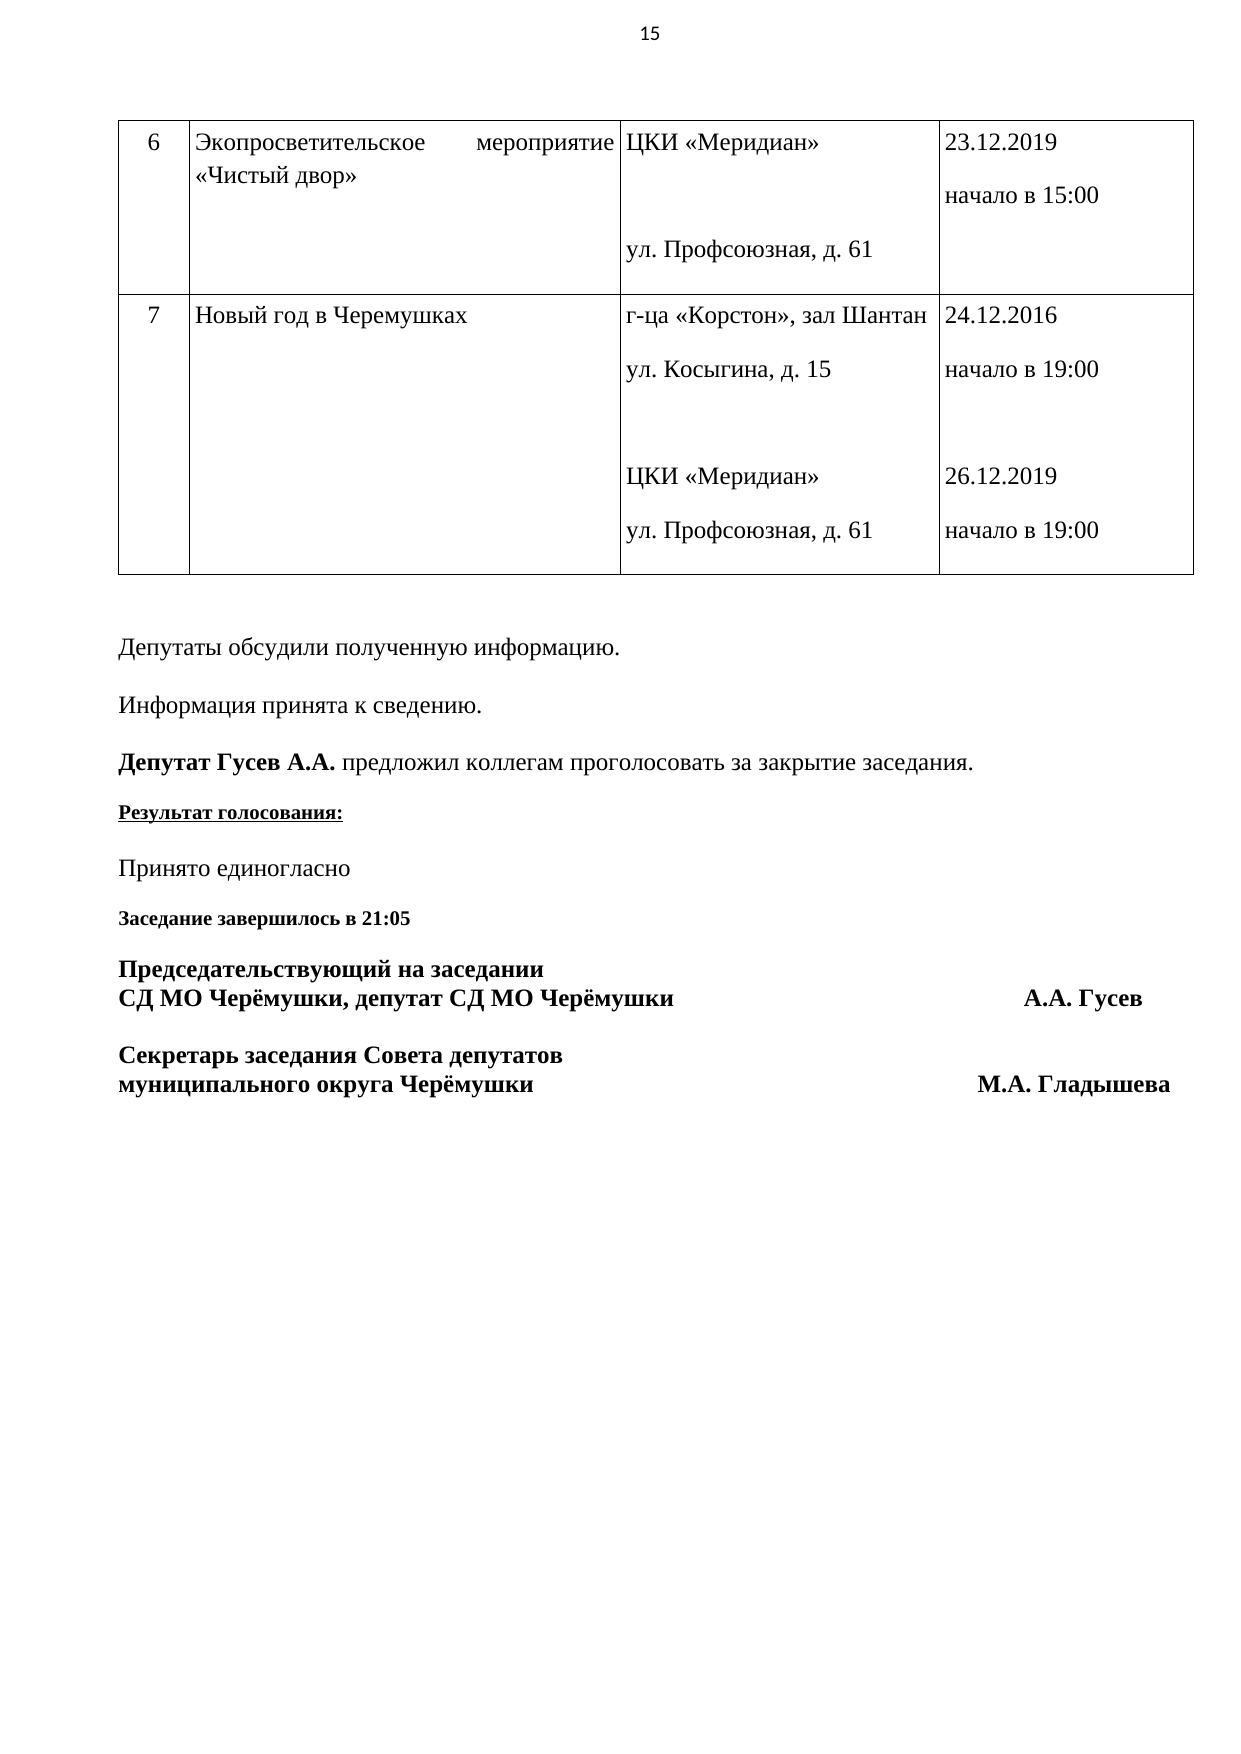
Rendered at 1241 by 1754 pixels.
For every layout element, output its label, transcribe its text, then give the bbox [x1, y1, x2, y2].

text Принято единогласно [118, 853, 1181, 882]
text СД МО Черёмушки, депутат СД МО Черёмушки А.А. Гусев [118, 983, 1181, 1012]
table_cell Экопросветительское мероприятие «Чистый двор» [190, 121, 620, 293]
text Заседание завершилось в 21:05 [118, 906, 1181, 930]
text Депутаты обсудили полученную информацию. [118, 632, 1181, 661]
table_cell г-ца «Корстон», зал Шантан ул. Косыгина, д. 15 ЦКИ «Меридиан» ул. Профсоюзная, д. 61 [621, 295, 939, 574]
text Результат голосования: [118, 800, 1181, 824]
text Информация принята к сведению. [118, 690, 1196, 719]
text Председательствующий на заседании [118, 954, 1181, 983]
table_cell 24.12.2016 начало в 19:00 26.12.2019 начало в 19:00 [940, 295, 1193, 574]
text муниципального округа Черёмушки М.А. Гладышева [118, 1069, 1181, 1098]
table_cell ЦКИ «Меридиан» ул. Профсоюзная, д. 61 [621, 121, 939, 293]
text Секретарь заседания Совета депутатов [118, 1041, 1181, 1069]
table_cell Новый год в Черемушках [190, 295, 620, 574]
table_cell 7 [119, 295, 189, 574]
text Депутат Гусев А.А. предложил коллегам проголосовать за закрытие заседания. [118, 747, 1181, 776]
table_cell 6 [119, 121, 189, 293]
table_cell 23.12.2019 начало в 15:00 [940, 121, 1193, 293]
